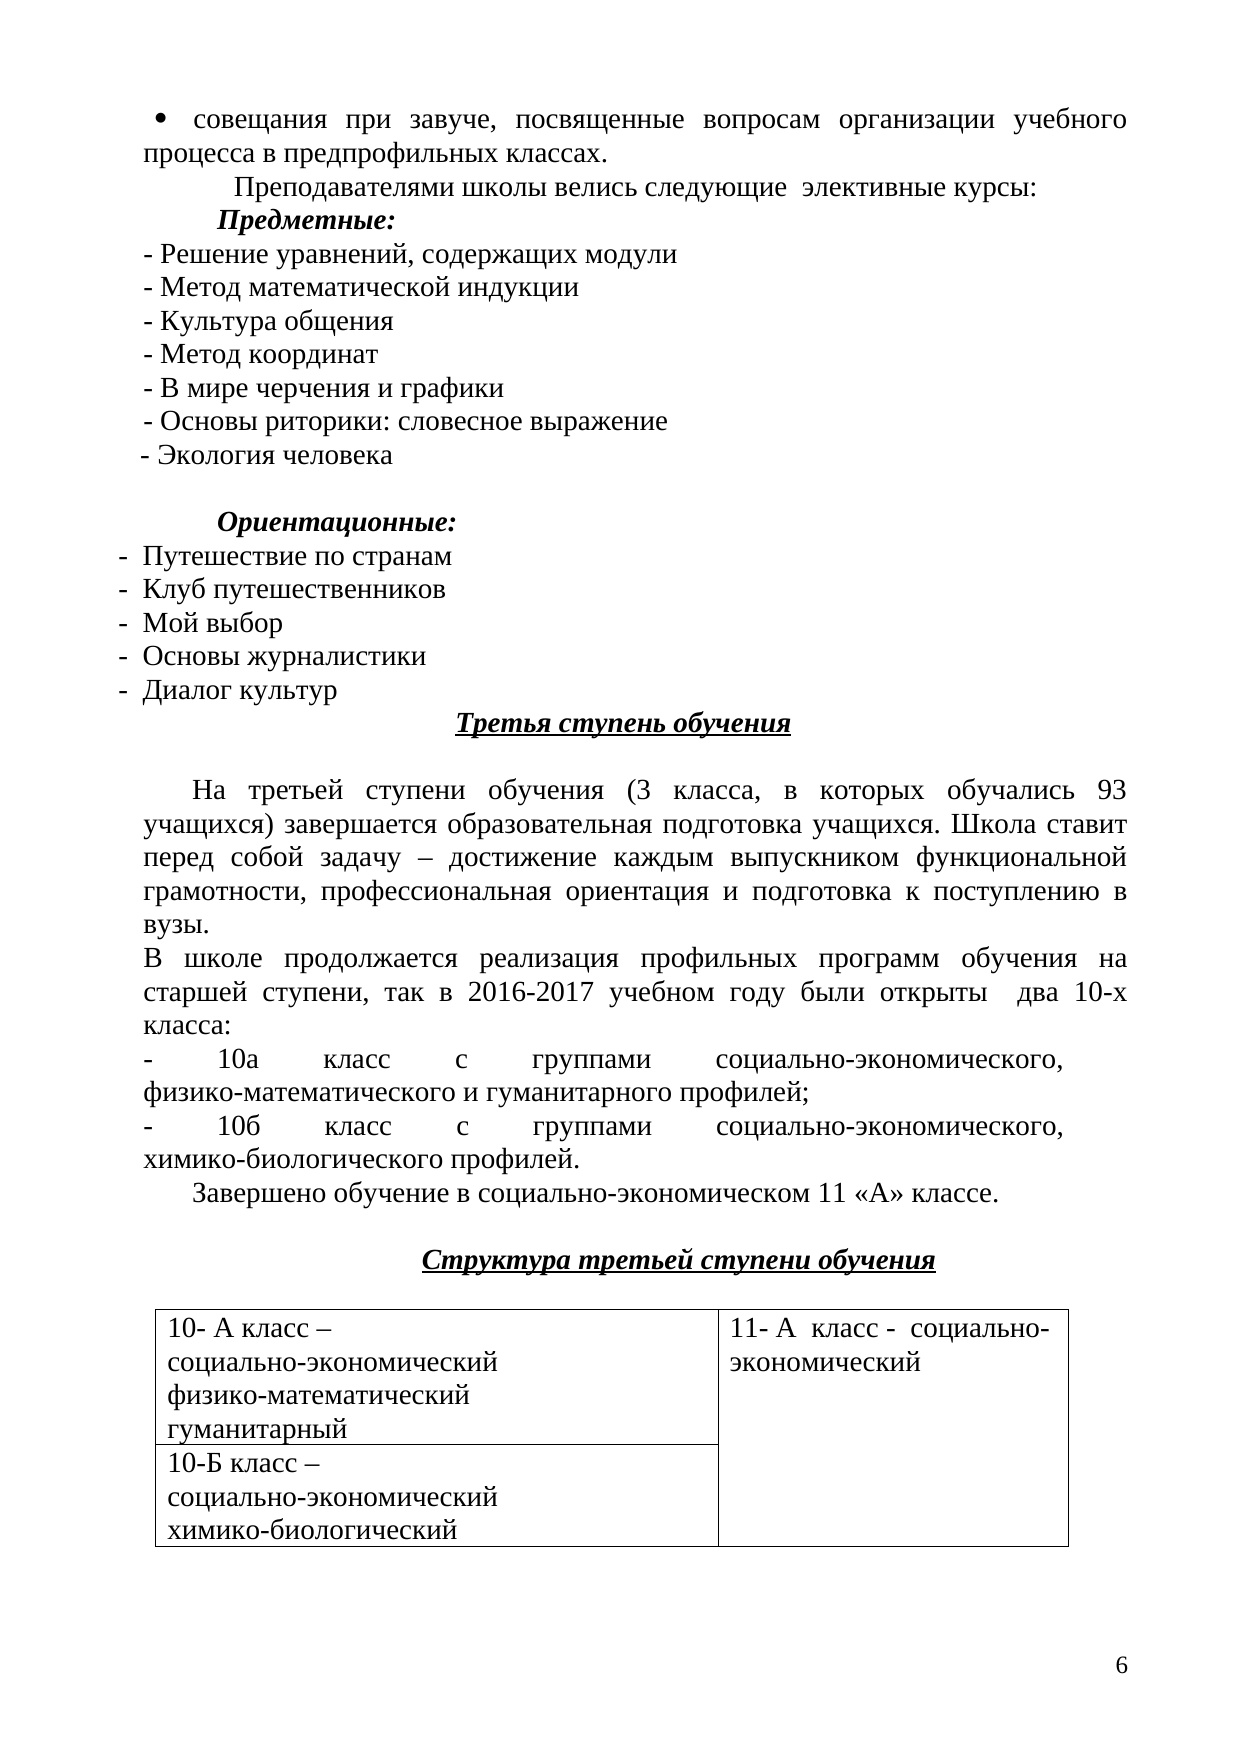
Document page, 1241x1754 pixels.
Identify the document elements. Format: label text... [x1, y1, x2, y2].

text На третьей ступени обучения (3 класса, в которых обучались 93 учащихся) завершается образовательная подготовка учащихся. Школа ставит перед собой задачу – достижение каждым выпускником функциональной грамотности, профессиональная ориентация и подготовка к поступлению в вузы. [143, 772, 1128, 940]
text - Культура общения [143, 303, 1128, 336]
text - Решение уравнений, содержащих модули [143, 236, 1128, 269]
table_header 10- А класс – социально-экономический физико-математический гуманитарный [156, 1310, 718, 1444]
text - Мой выбор [118, 605, 1128, 638]
text - 10б класс с группами социально-экономического, химико-биологического профилей. [143, 1108, 1128, 1175]
text В школе продолжается реализация профильных программ обучения на старшей ступени, так в 2016-2017 учебном году были открыты два 10-х класса: [143, 940, 1128, 1041]
text - В мире черчения и графики [143, 370, 1128, 403]
text Третья ступень обучения [118, 705, 1128, 739]
text - Диалог культур [118, 672, 1128, 705]
list совещания при завуче, посвященные вопросам организации учебного процесса в предпрофильных классах. [143, 102, 1128, 169]
text - Основы журналистики [118, 638, 1128, 672]
text - Метод математической индукции [143, 269, 1128, 303]
table_cell 10-Б класс – социально-экономический химико-биологический [156, 1445, 718, 1546]
text - 10а класс с группами социально-экономического, физико-математического и гуманитарного профилей; [143, 1041, 1128, 1108]
text - Путешествие по странам [118, 538, 1128, 571]
text Ориентационные: [143, 504, 1128, 538]
text Преподавателями школы велись следующие элективные курсы: [143, 169, 1128, 202]
text - Метод координат [143, 336, 1128, 370]
text - Основы риторики: словесное выражение [143, 403, 1128, 437]
text Предметные: [143, 202, 1128, 236]
text Завершено обучение в социально-экономическом 11 «А» классе. [143, 1175, 1128, 1208]
table_header 11- А класс - социально-экономический [719, 1310, 1068, 1546]
text Структура третьей ступени обучения [229, 1242, 1128, 1276]
text - Клуб путешественников [118, 571, 1128, 605]
text - Экология человека [118, 437, 1128, 471]
